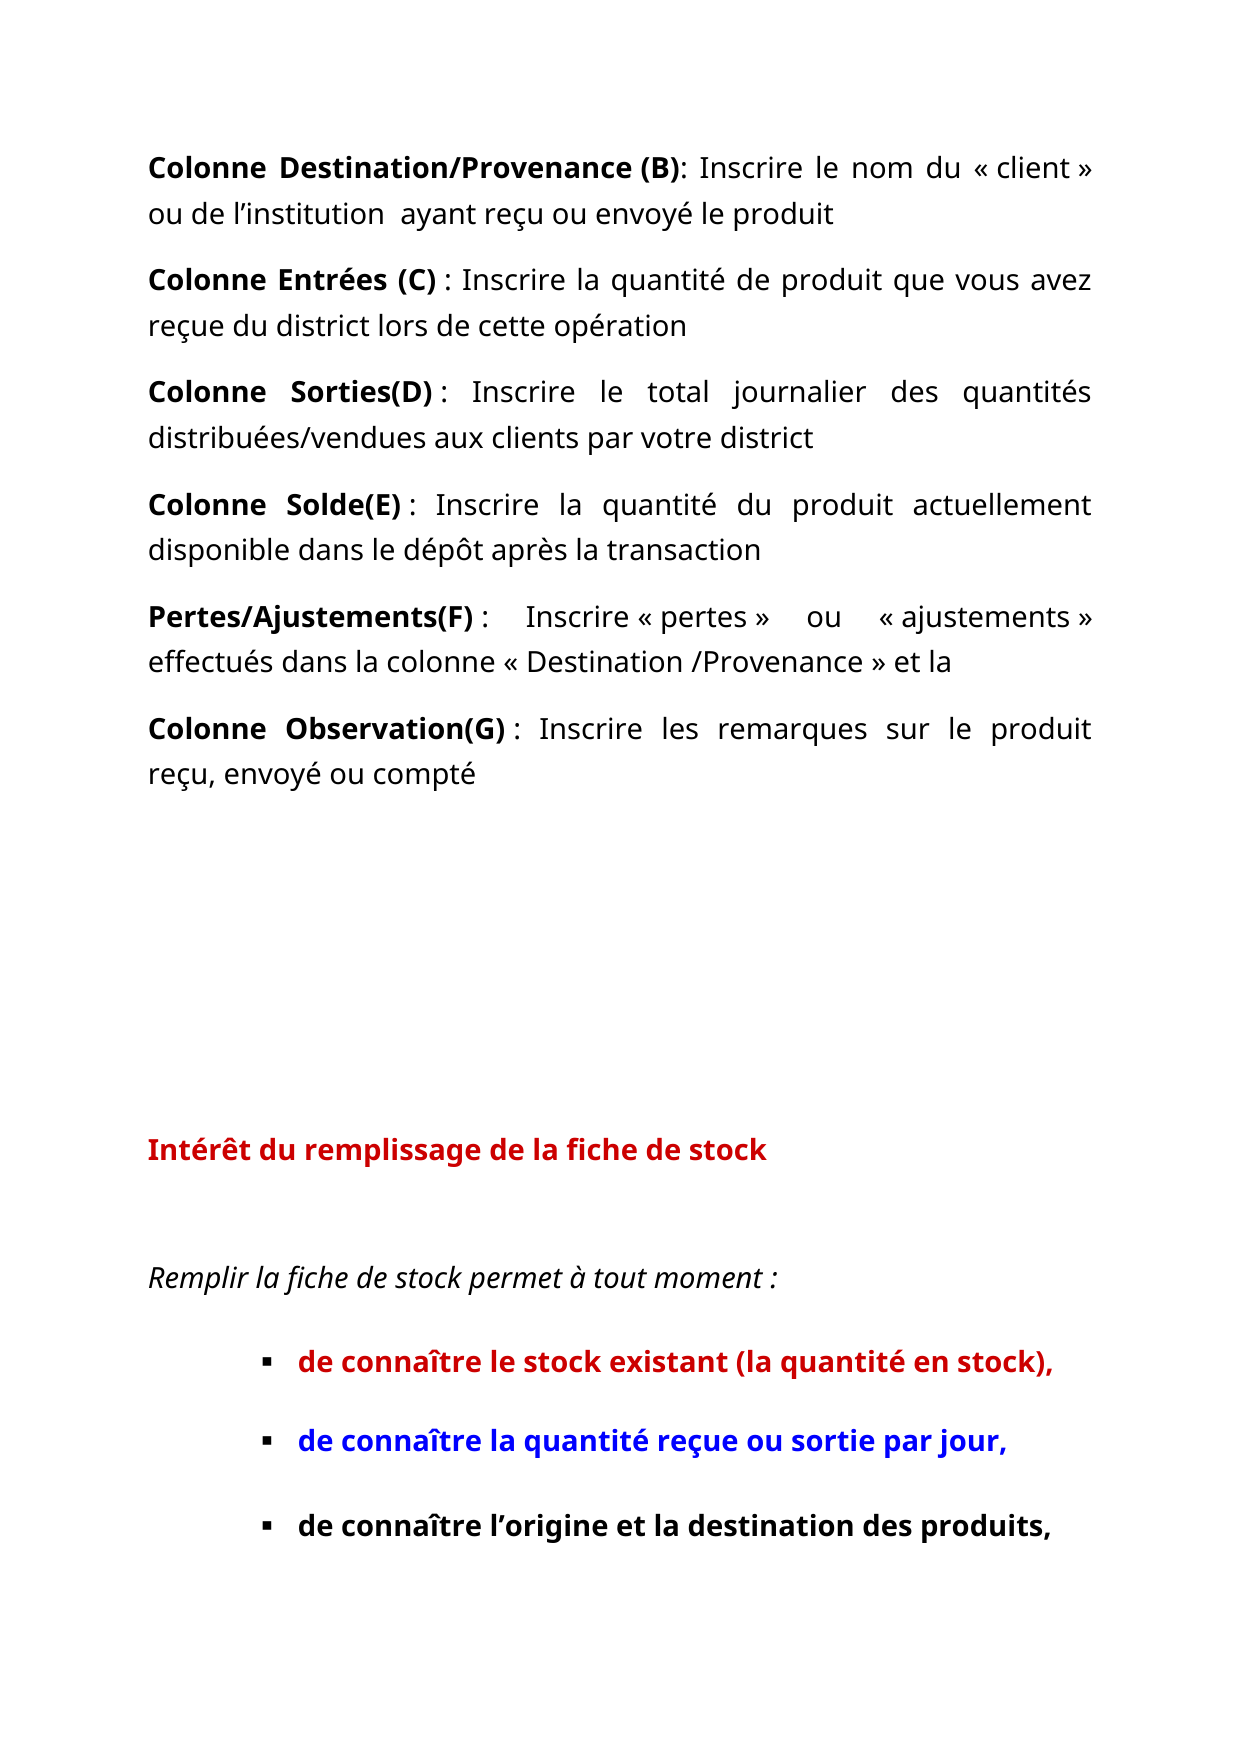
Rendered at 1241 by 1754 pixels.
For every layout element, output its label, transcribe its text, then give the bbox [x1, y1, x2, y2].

text Colonne Entrées (C) : Inscrire la quantité de produit que vous avez reçue du district lors de cette opération [148, 260, 1093, 345]
text Remplir la fiche de stock permet à tout moment : [148, 1257, 1093, 1297]
text Colonne Solde(E) : Inscrire la quantité du produit actuellement disponible dans le dépôt après la transaction [148, 484, 1093, 569]
text Pertes/Ajustements(F) : Inscrire « pertes » ou « ajustements » effectués dans la colonne « Destination /Provenance » et la [148, 596, 1093, 681]
list de connaître le stock existant (la quantité en stock), [260, 1341, 1093, 1381]
text Colonne Sorties(D) : Inscrire le total journalier des quantités distribuées/vendues aux clients par votre district [148, 372, 1093, 457]
text Colonne Destination/Provenance (B): Inscrire le nom du « client » ou de l’institution ayant reçu ou envoyé le produit [148, 148, 1093, 233]
text Intérêt du remplissage de la fiche de stock [148, 1129, 1093, 1169]
text Colonne Observation(G) : Inscrire les remarques sur le produit reçu, envoyé ou compté [148, 708, 1093, 793]
list de connaître l’origine et la destination des produits, [260, 1506, 1093, 1545]
list de connaître la quantité reçue ou sortie par jour, [260, 1420, 1093, 1460]
